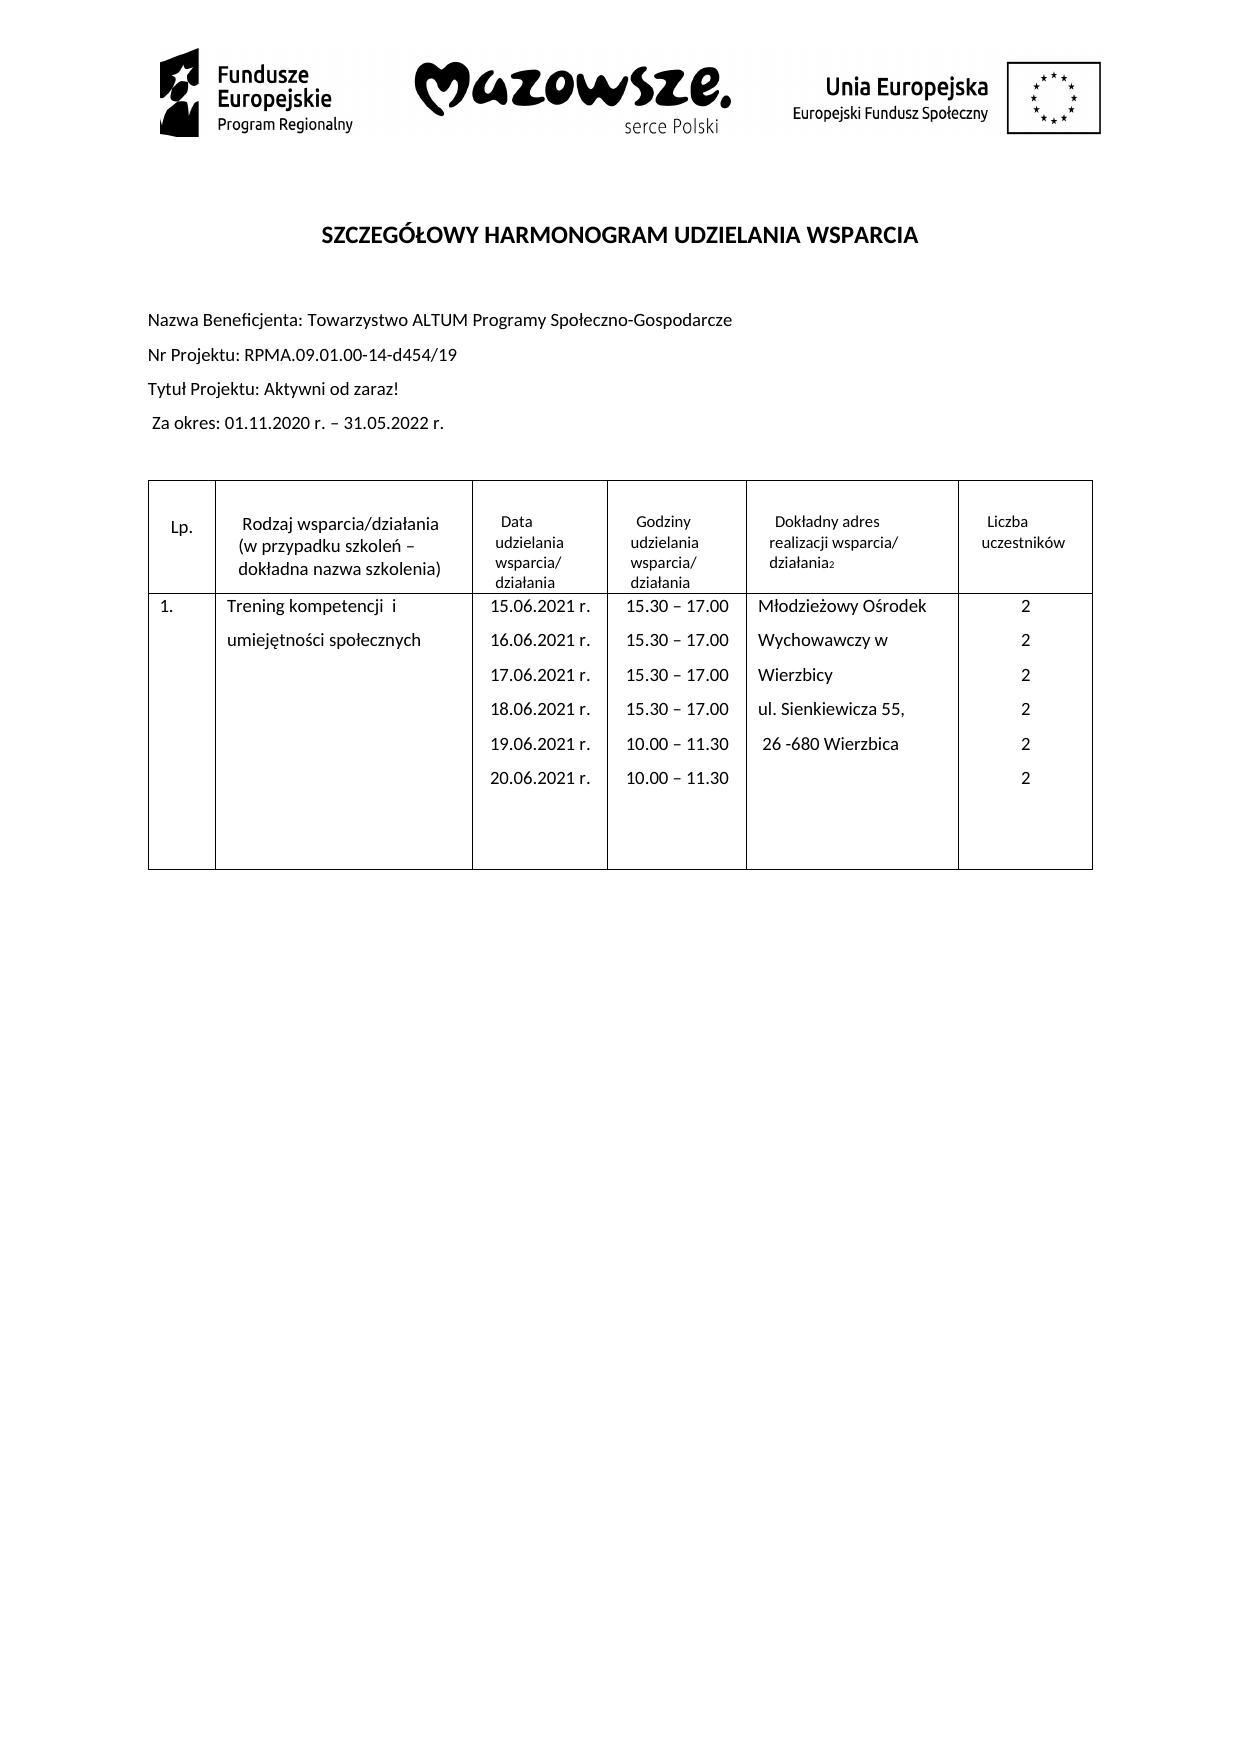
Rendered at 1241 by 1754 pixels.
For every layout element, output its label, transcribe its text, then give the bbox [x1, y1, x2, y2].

picture [158, 48, 1103, 136]
table_header [747, 481, 958, 593]
table_cell 1. [149, 594, 215, 868]
table_header [216, 481, 472, 593]
table_cell Młodzieżowy Ośrodek Wychowawczy w Wierzbicy ul. Sienkiewicza 55, 26 -680 Wierzbica [747, 594, 958, 868]
text SZCZEGÓŁOWY HARMONOGRAM UDZIELANIA WSPARCIA [148, 219, 1093, 250]
table_cell Trening kompetencji i umiejętności społecznych [216, 594, 472, 868]
table_header [959, 481, 1092, 593]
text Tytuł Projektu: Aktywni od zaraz! [148, 377, 1093, 400]
table_cell 15.30 – 17.00 15.30 – 17.00 15.30 – 17.00 15.30 – 17.00 10.00 – 11.30 10.00 – 11.30 [608, 594, 746, 868]
text Nr Projektu: RPMA.09.01.00-14-d454/19 [148, 343, 1093, 366]
table_cell 2 2 2 2 2 2 [959, 594, 1092, 868]
table_cell 15.06.2021 r. 16.06.2021 r. 17.06.2021 r. 18.06.2021 r. 19.06.2021 r. 20.06.2021 r. [473, 594, 607, 868]
text Za okres: 01.11.2020 r. – 31.05.2022 r. [148, 411, 1093, 434]
table_header [149, 481, 215, 593]
text Nazwa Beneficjenta: Towarzystwo ALTUM Programy Społeczno-Gospodarcze [148, 308, 1093, 331]
table_header [608, 481, 746, 593]
table_header [473, 481, 607, 593]
